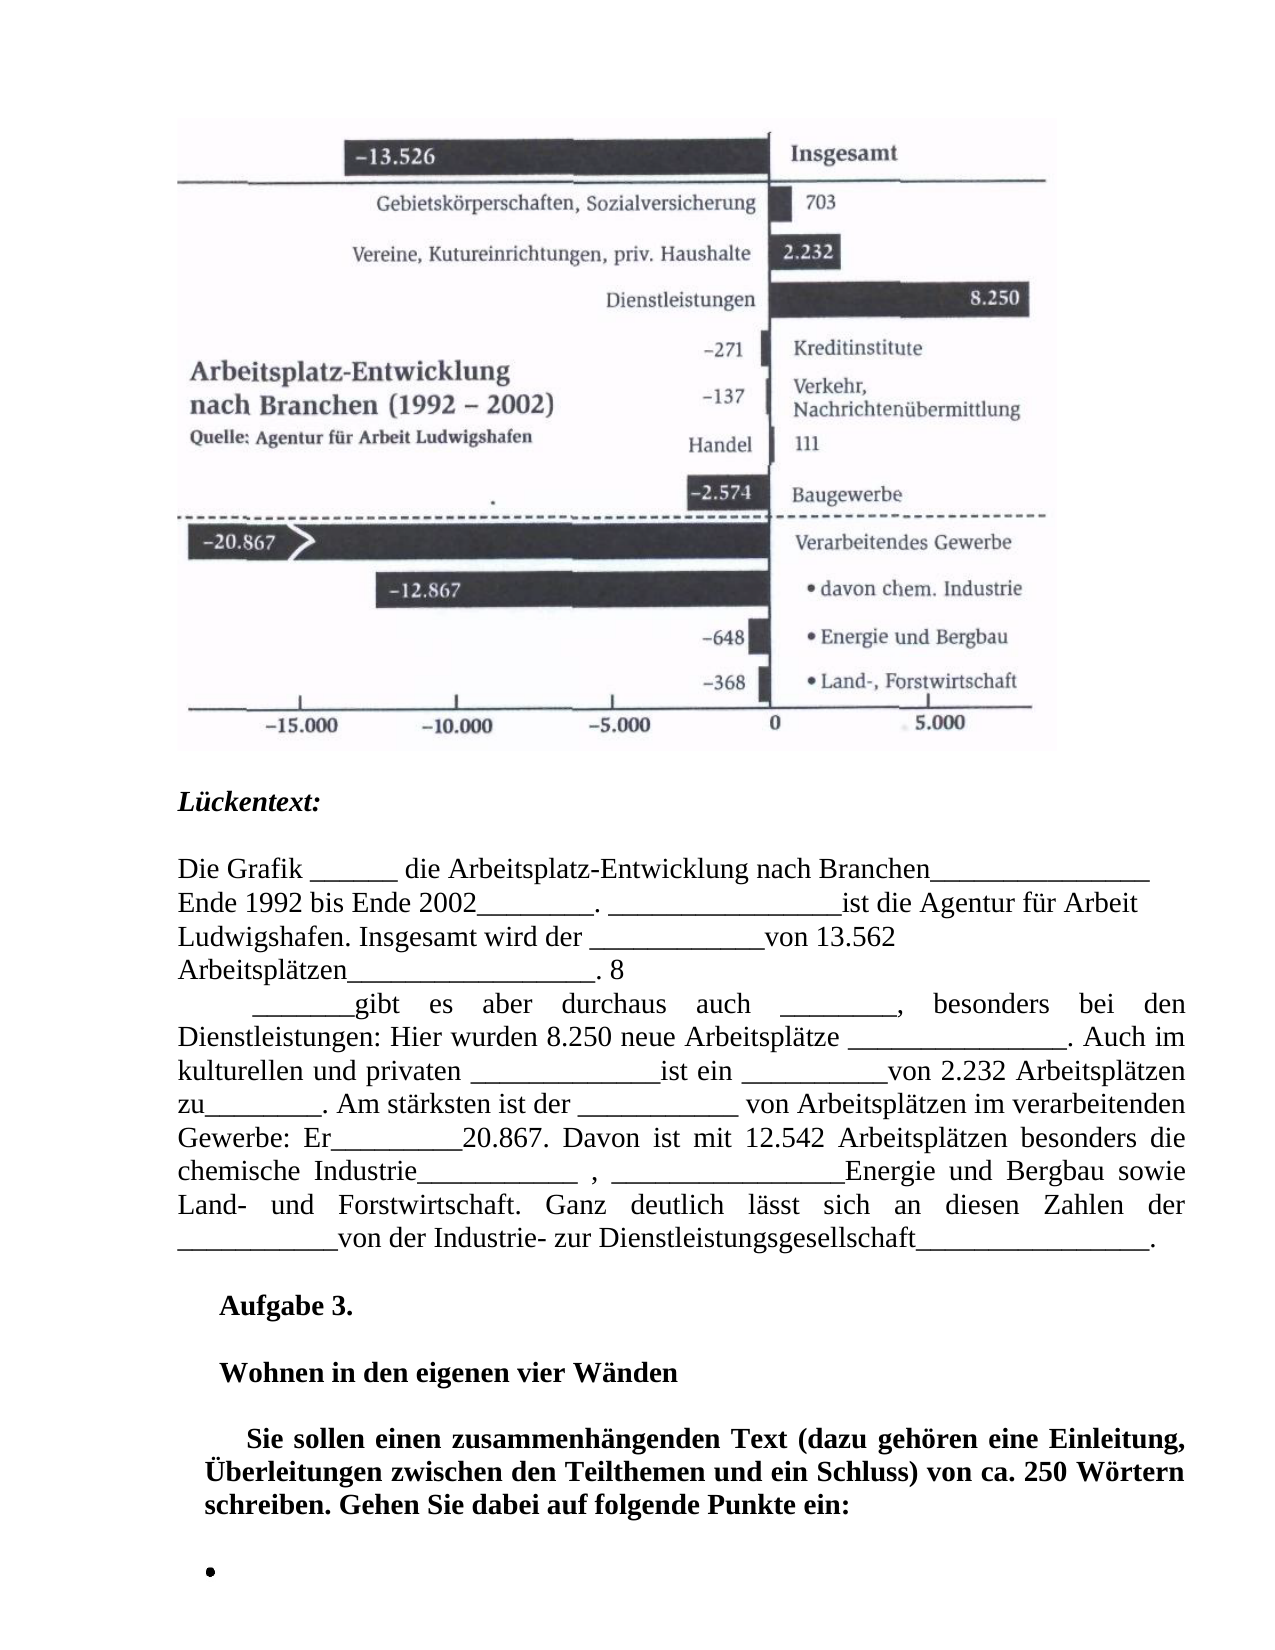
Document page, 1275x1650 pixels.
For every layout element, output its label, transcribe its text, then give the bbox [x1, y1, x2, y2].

text Lückentext: [177, 784, 1186, 818]
text Die Grafik ______ die Arbeitsplatz-Entwicklung nach Branchen_______________ Ende 1992 bis Ende 2002________. ________________ist die Agentur für Arbeit Ludwigshafen. Insgesamt wird der ____________von 13.562 Arbeitsplätzen_________________. 8 [177, 852, 1186, 986]
text _______gibt es aber durchaus auch ________, besonders bei den Dienstleistungen: Hier wurden 8.250 neue Arbeitsplätze _______________. Auch im kulturellen und privaten _____________ist ein __________von 2.232 Arbeitsplätzen zu________. Am stärksten ist der ___________ von Arbeitsplätzen im verarbeitenden Gewerbe: Er_________20.867. Davon ist mit 12.542 Arbeitsplätzen besonders die chemische Industrie___________ , ________________Energie und Bergbau sowie Land- und Forstwirtschaft. Ganz deutlich lässt sich an diesen Zahlen der ___________von der Industrie- zur Dienstleistungsgesellschaft________________. [177, 986, 1186, 1254]
picture [177, 118, 1057, 751]
text Sie sollen einen zusammenhängenden Text (dazu gehören eine Einleitung, Überleitungen zwischen den Teilthemen und ein Schluss) von ca. 250 Wörtern schreiben. Gehen Sie dabei auf folgende Punkte ein: [204, 1422, 1186, 1520]
text Aufgabe 3. [177, 1288, 1186, 1321]
picture [204, 1553, 228, 1585]
text Wohnen in den eigenen vier Wänden [177, 1355, 1186, 1388]
